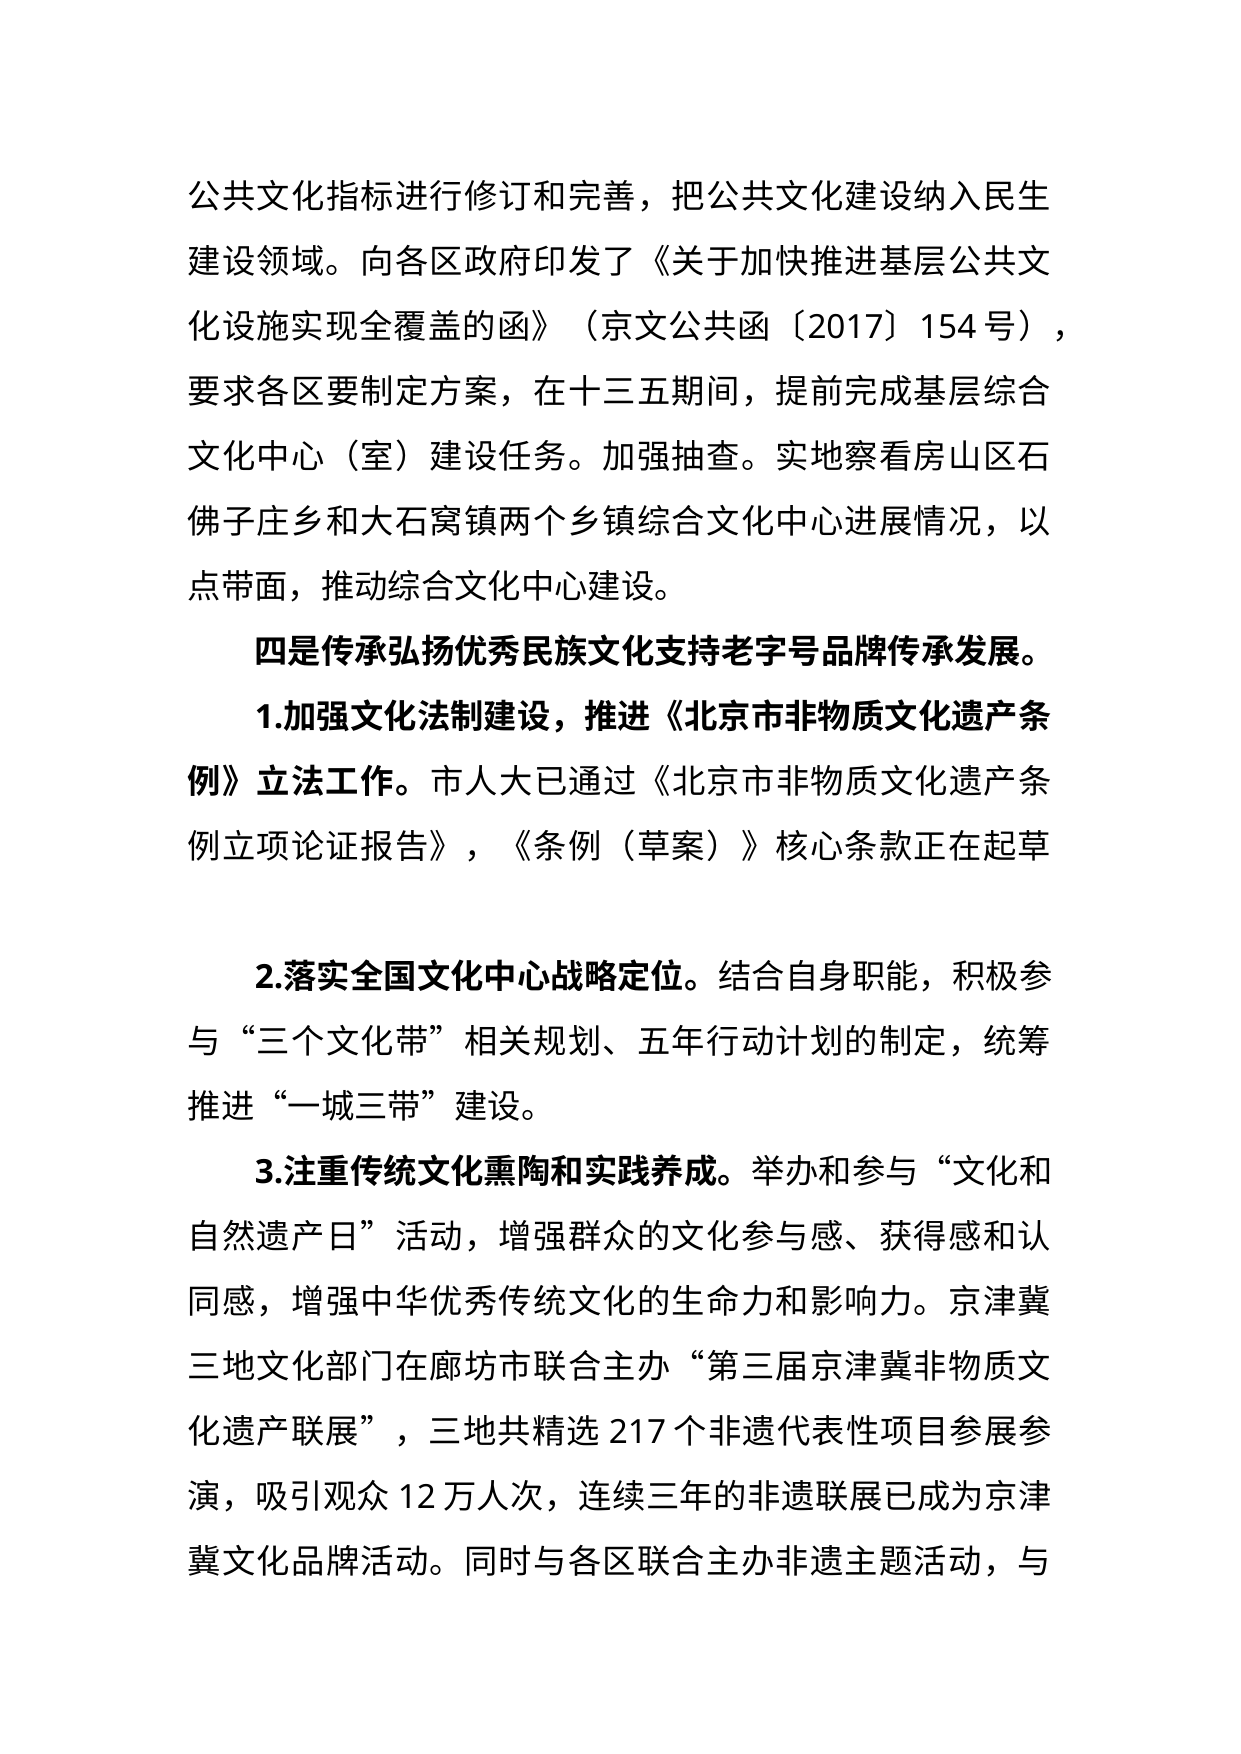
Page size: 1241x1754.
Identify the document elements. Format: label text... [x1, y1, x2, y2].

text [187, 1137, 1053, 1592]
text 1.加强文化法制建设，推进《北京市非物质文化遗产条例》立法工作。市人大已通过《北京市非物质文化遗产条例立项论证报告》，《条例（草案）》核心条款正在起草。 [187, 682, 1053, 942]
text 2.落实全国文化中心战略定位。结合自身职能，积极参与“三个文化带”相关规划、五年行动计划的制定，统筹推进“一城三带”建设。 [187, 942, 1053, 1137]
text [187, 162, 1053, 617]
text 四是传承弘扬优秀民族文化支持老字号品牌传承发展。 [187, 617, 1053, 682]
